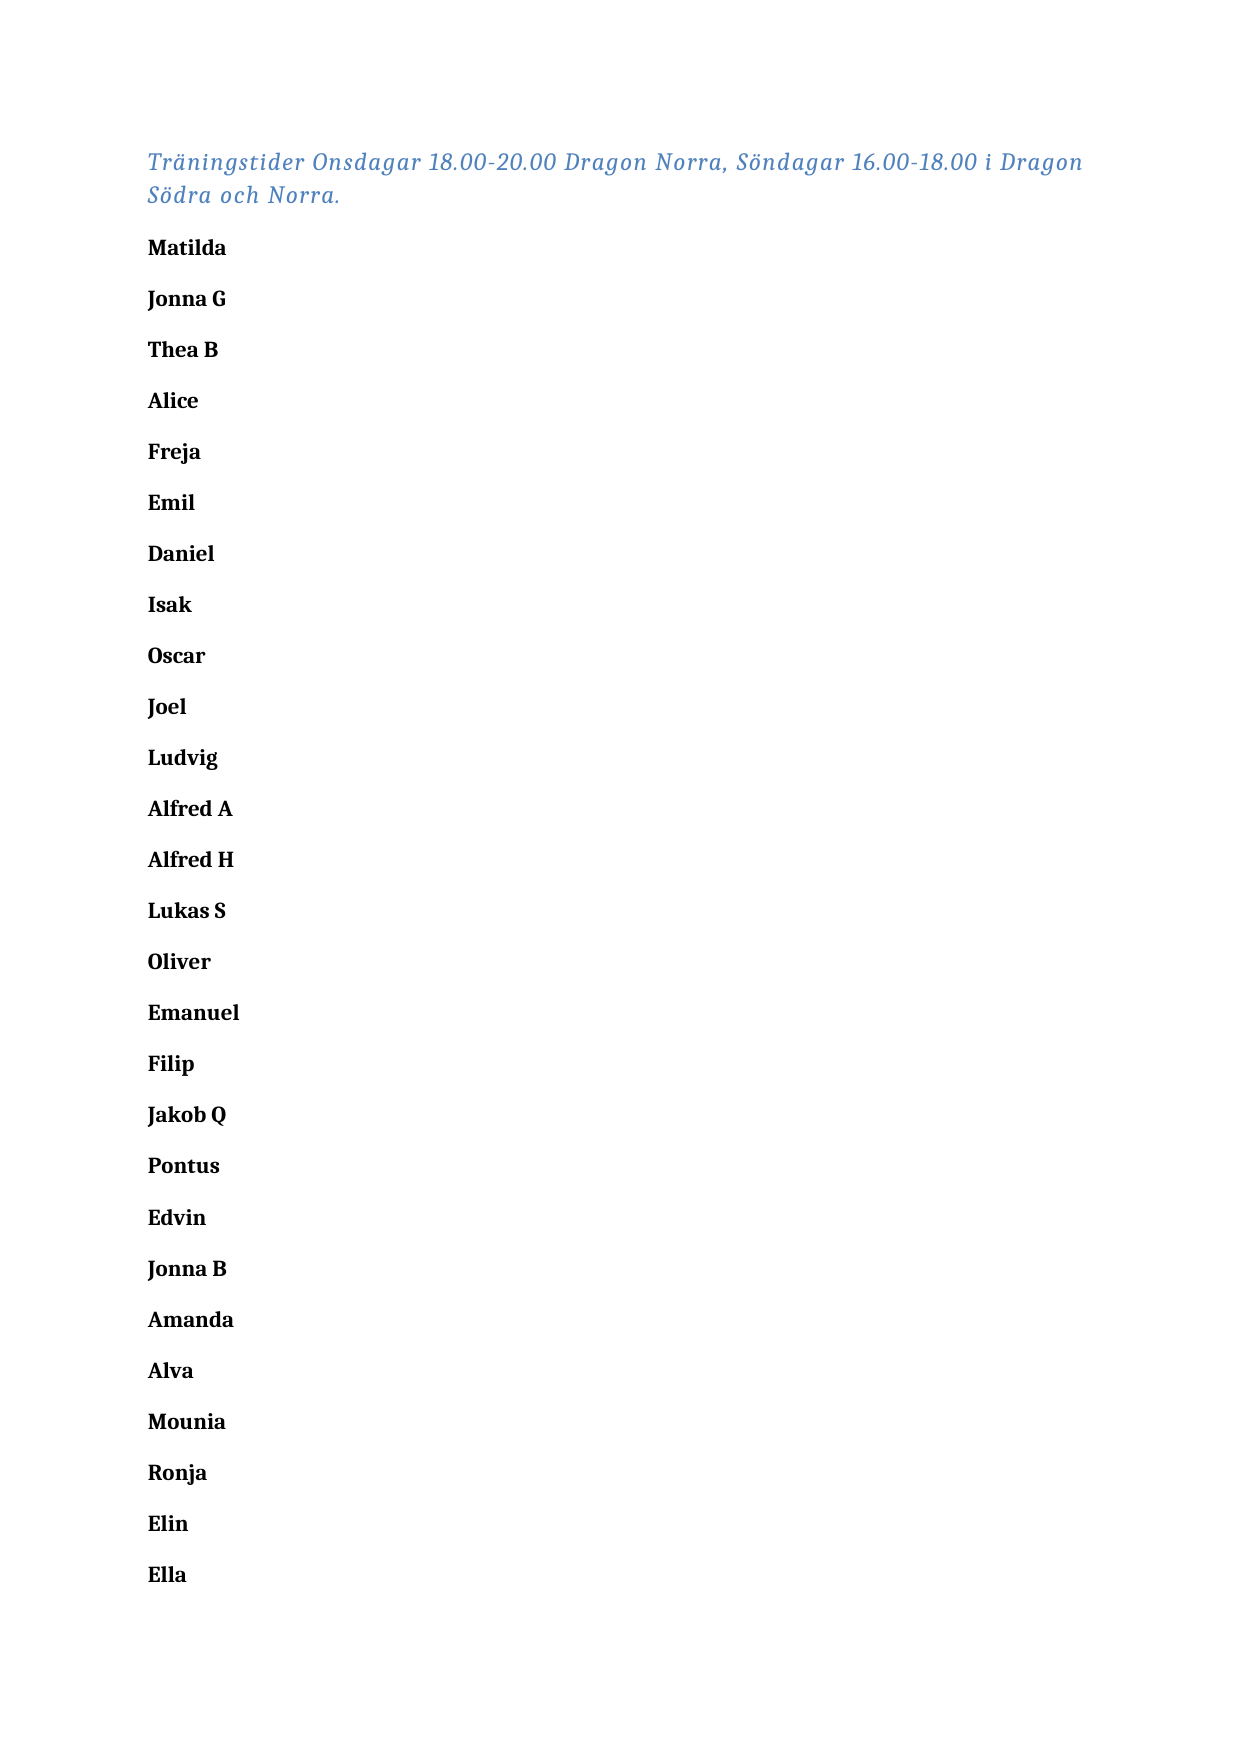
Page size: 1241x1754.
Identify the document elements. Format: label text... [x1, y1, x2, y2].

text Jakob Q [148, 1102, 1093, 1128]
text Isak [148, 592, 1093, 618]
text Oscar [148, 643, 1093, 669]
text Lukas S [148, 898, 1093, 924]
text Jonna G [148, 286, 1093, 312]
text Edvin [148, 1204, 1093, 1231]
text Jonna B [148, 1255, 1093, 1282]
text Matilda [148, 234, 1093, 261]
text Emanuel [148, 1000, 1093, 1026]
text Alva [148, 1357, 1093, 1384]
text Ella [148, 1562, 1093, 1588]
text Ronja [148, 1459, 1093, 1486]
text Elin [148, 1511, 1093, 1537]
text Alice [148, 388, 1093, 414]
text Oliver [148, 949, 1093, 975]
text Joel [148, 694, 1093, 720]
text Daniel [148, 541, 1093, 567]
text Alfred H [148, 847, 1093, 873]
text Amanda [148, 1306, 1093, 1333]
text Ludvig [148, 745, 1093, 771]
text Thea B [148, 337, 1093, 363]
text Freja [148, 439, 1093, 465]
text Pontus [148, 1153, 1093, 1179]
text Mounia [148, 1408, 1093, 1435]
text Emil [148, 490, 1093, 516]
text Alfred A [148, 796, 1093, 822]
subtitle Träningstider Onsdagar 18.00-20.00 Dragon Norra, Söndagar 16.00-18.00 i Dragon Södra och Norra. [148, 148, 1093, 209]
text Filip [148, 1051, 1093, 1077]
